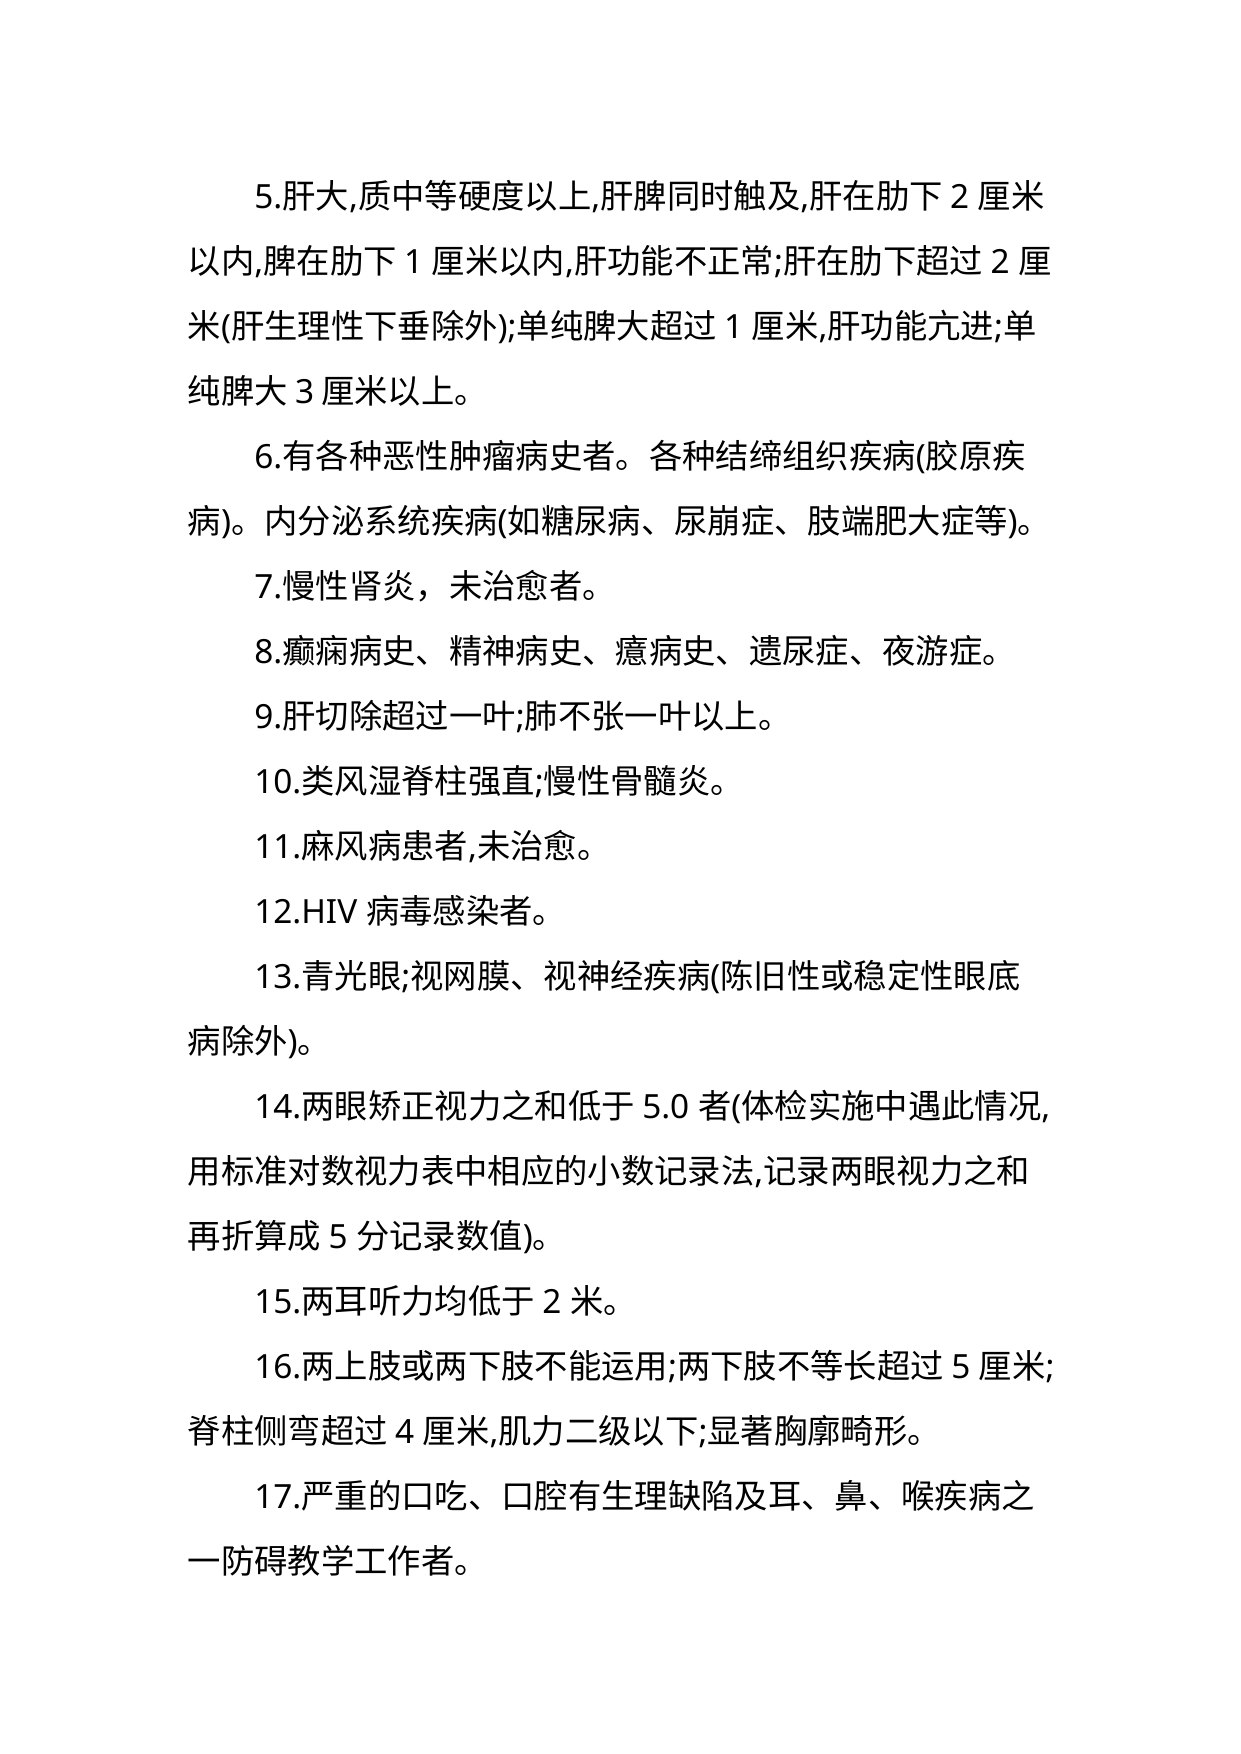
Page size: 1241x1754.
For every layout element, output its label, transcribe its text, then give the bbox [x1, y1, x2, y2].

text 12.HIV 病毒感染者。 [187, 877, 1053, 942]
text 10.类风湿脊柱强直;慢性骨髓炎。 [187, 747, 1053, 812]
text 15.两耳听力均低于 2 米。 [187, 1267, 1053, 1332]
text 8.癫痫病史、精神病史、癔病史、遗尿症、夜游症。 [187, 617, 1053, 682]
text 9.肝切除超过一叶;肺不张一叶以上。 [187, 682, 1053, 747]
text 5.肝大,质中等硬度以上,肝脾同时触及,肝在肋下 2 厘米以内,脾在肋下 1 厘米以内,肝功能不正常;肝在肋下超过 2 厘米(肝生理性下垂除外);单纯脾大超过 1 厘米,肝功能亢进;单纯脾大 3厘米以上。 [187, 162, 1053, 422]
text 6.有各种恶性肿瘤病史者。各种结缔组织疾病(胶原疾病)。内分泌系统疾病(如糖尿病、尿崩症、肢端肥大症等)。 [187, 422, 1053, 552]
text 13.青光眼;视网膜、视神经疾病(陈旧性或稳定性眼底病除外)。 [187, 942, 1053, 1072]
text 16.两上肢或两下肢不能运用;两下肢不等长超过 5 厘米;脊柱侧弯超过 4 厘米,肌力二级以下;显著胸廓畸形。 [187, 1332, 1053, 1462]
text 7.慢性肾炎，未治愈者。 [187, 552, 1053, 617]
text 11.麻风病患者,未治愈。 [187, 812, 1053, 877]
text 14.两眼矫正视力之和低于 5.0 者(体检实施中遇此情况,用标准对数视力表中相应的小数记录法,记录两眼视力之和再折算成 5 分记录数值)。 [187, 1072, 1053, 1267]
text 17.严重的口吃、口腔有生理缺陷及耳、鼻、喉疾病之一防碍教学工作者。 [187, 1462, 1053, 1592]
